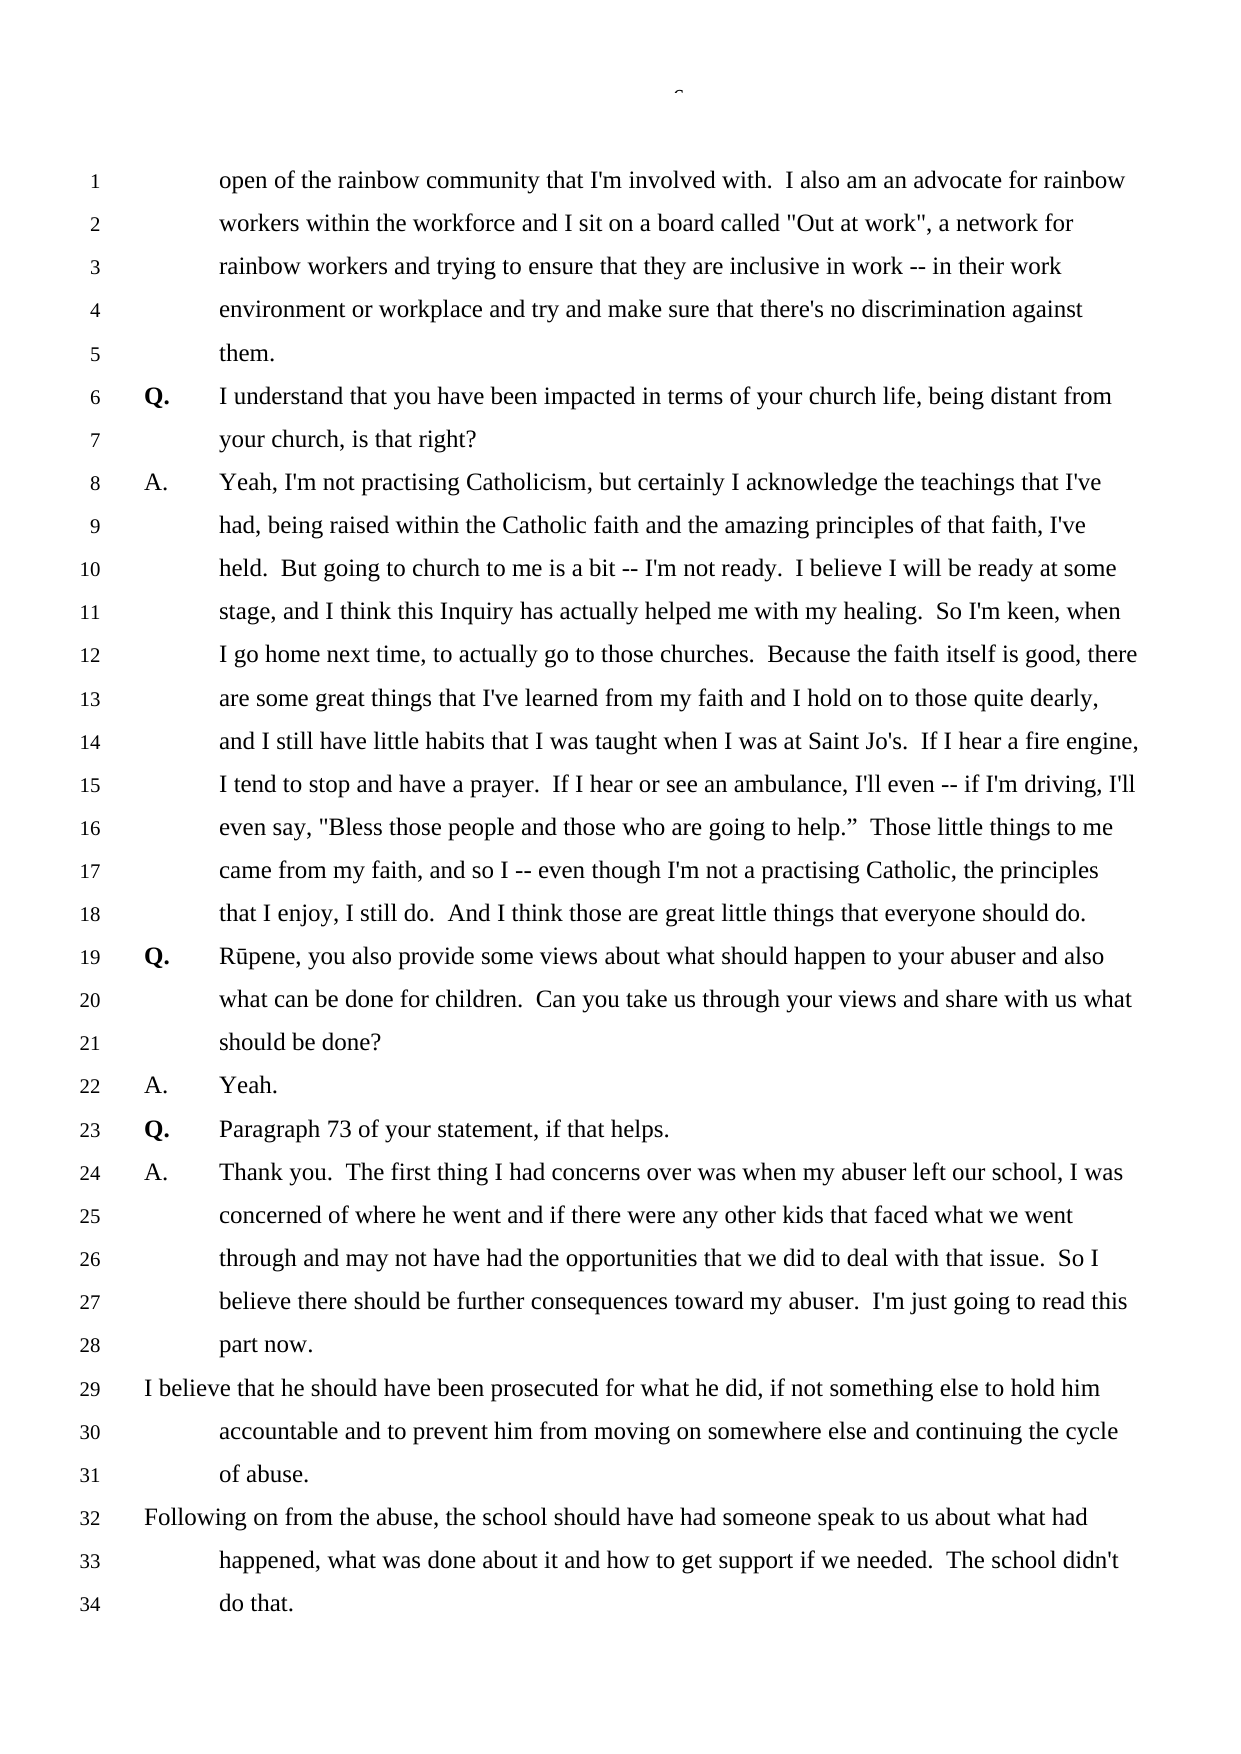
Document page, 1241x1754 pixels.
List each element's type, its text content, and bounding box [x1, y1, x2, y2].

list accountable and to prevent him from moving on somewhere else and continuing the cycle [79, 1416, 1151, 1444]
list are some great things that I've learned from my faith and I hold on to those quite dearly, [79, 683, 1151, 711]
list through and may not have had the opportunities that we did to deal with that issue. So I [79, 1243, 1151, 1272]
list that I enjoy, I still do. And I think those are great little things that everyone should do. [79, 898, 1151, 927]
list Q. Rūpene, you also provide some views about what should happen to your abuser and also [79, 941, 1151, 970]
list part now. [79, 1329, 1151, 1358]
list environment or workplace and try and make sure that there's no discrimination against [90, 294, 1151, 323]
list A. Thank you. The first thing I had concerns over was when my abuser left our school, I was [79, 1157, 1151, 1186]
list happened, what was done about it and how to get support if we needed. The school didn't [79, 1545, 1151, 1574]
list what can be done for children. Can you take us through your views and share with us what [79, 984, 1151, 1013]
list had, being raised within the Catholic faith and the amazing principles of that faith, I've [90, 510, 1151, 539]
list Following on from the abuse, the school should have had someone speak to us about what had [79, 1502, 1151, 1531]
list open of the rainbow community that I'm involved with. I also am an advocate for rainbow [90, 165, 1151, 194]
list came from my faith, and so I -- even though I'm not a practising Catholic, the principles [79, 855, 1151, 884]
list Q. I understand that you have been impacted in terms of your church life, being distant from [90, 381, 1151, 409]
list your church, is that right? [90, 424, 1151, 453]
list and I still have little habits that I was taught when I was at Saint Jo's. If I hear a fire engine, [79, 726, 1151, 754]
list A. Yeah, I'm not practising Catholicism, but certainly I acknowledge the teachings that I've [90, 467, 1151, 496]
list I believe that he should have been prosecuted for what he did, if not something else to hold him [79, 1373, 1151, 1401]
list I go home next time, to actually go to those churches. Because the faith itself is good, there [79, 639, 1151, 668]
list A. Yeah. [79, 1071, 1151, 1099]
list them. [90, 338, 1151, 366]
list I tend to stop and have a prayer. If I hear or see an ambulance, I'll even -- if I'm driving, I'll [79, 769, 1151, 798]
list workers within the workforce and I sit on a board called "Out at work", a network for [90, 208, 1151, 237]
list stage, and I think this Inquiry has actually helped me with my healing. So I'm keen, when [79, 596, 1151, 625]
list even say, "Bless those people and those who are going to help.” Those little things to me [79, 812, 1151, 841]
list should be done? [79, 1027, 1151, 1056]
list rainbow workers and trying to ensure that they are inclusive in work -- in their work [90, 251, 1151, 280]
list of abuse. [79, 1459, 1151, 1488]
list believe there should be further consequences toward my abuser. I'm just going to read this [79, 1286, 1151, 1315]
list held. But going to church to me is a bit -- I'm not ready. I believe I will be ready at some [79, 553, 1151, 582]
list Q. Paragraph 73 of your statement, if that helps. [79, 1114, 1151, 1142]
list do that. [79, 1588, 1151, 1617]
list concerned of where he went and if there were any other kids that faced what we went [79, 1200, 1151, 1229]
